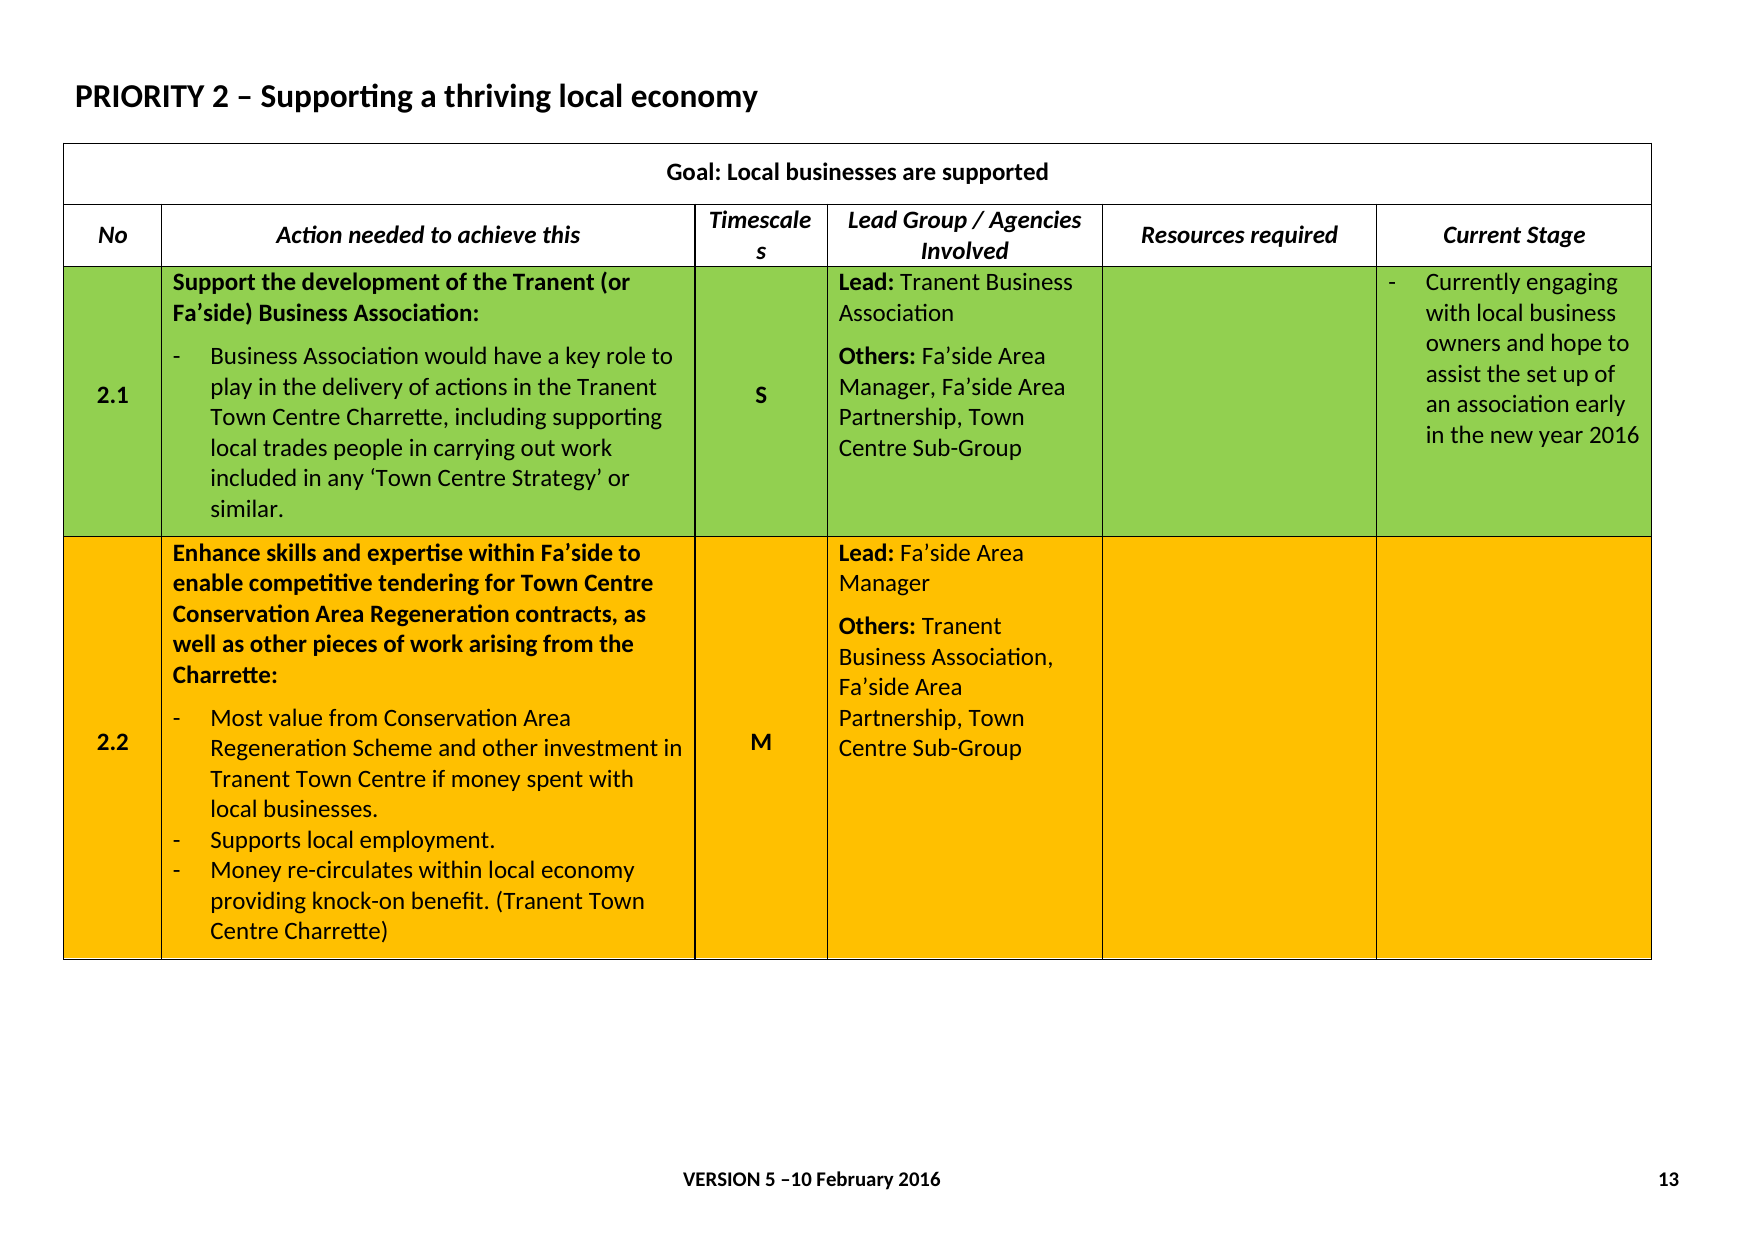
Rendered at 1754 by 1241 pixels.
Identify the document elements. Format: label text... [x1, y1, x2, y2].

table_cell [1103, 537, 1376, 958]
table_cell S [696, 267, 827, 536]
text PRIORITY 2 – Supporting a thriving local economy [75, 75, 1679, 116]
table_cell Timescales [696, 205, 827, 266]
table_cell Enhance skills and expertise within Fa’side to enable competitive tendering for Town Centre Conservation Area Regeneration contracts, as well as other pieces of work arising from the Charrette: Most value from Conservation Area Regeneration Scheme and other investment in Tranent Town Centre if money spent with local businesses. Supports local employment. Money re-circulates within local economy providing knock-on benefit. (Tranent Town Centre Charrette) [162, 537, 694, 958]
table_cell Action needed to achieve this [162, 205, 694, 266]
table_cell M [696, 537, 827, 958]
table_cell Resources required [1103, 205, 1376, 266]
table_cell [1103, 267, 1376, 536]
table_cell 2.2 [64, 537, 161, 958]
table_cell Support the development of the Tranent (or Fa’side) Business Association: Business Association would have a key role to play in the delivery of actions in the Tranent Town Centre Charrette, including supporting local trades people in carrying out work included in any ‘Town Centre Strategy’ or similar. [162, 267, 694, 536]
table_cell Lead: Tranent Business Association Others: Fa’side Area Manager, Fa’side Area Partnership, Town Centre Sub-Group [828, 267, 1102, 536]
table_cell [1377, 537, 1651, 958]
table_cell Lead: Fa’side Area Manager Others: Tranent Business Association, Fa’side Area Partnership, Town Centre Sub-Group [828, 537, 1102, 958]
table_cell Currently engaging with local business owners and hope to assist the set up of an association early in the new year 2016 [1377, 267, 1651, 536]
table_cell Lead Group / Agencies Involved [828, 205, 1102, 266]
table_header Goal: Local businesses are supported [64, 144, 1651, 203]
table_cell No [64, 205, 161, 266]
table_cell Current Stage [1377, 205, 1651, 266]
table_cell 2.1 [64, 267, 161, 536]
